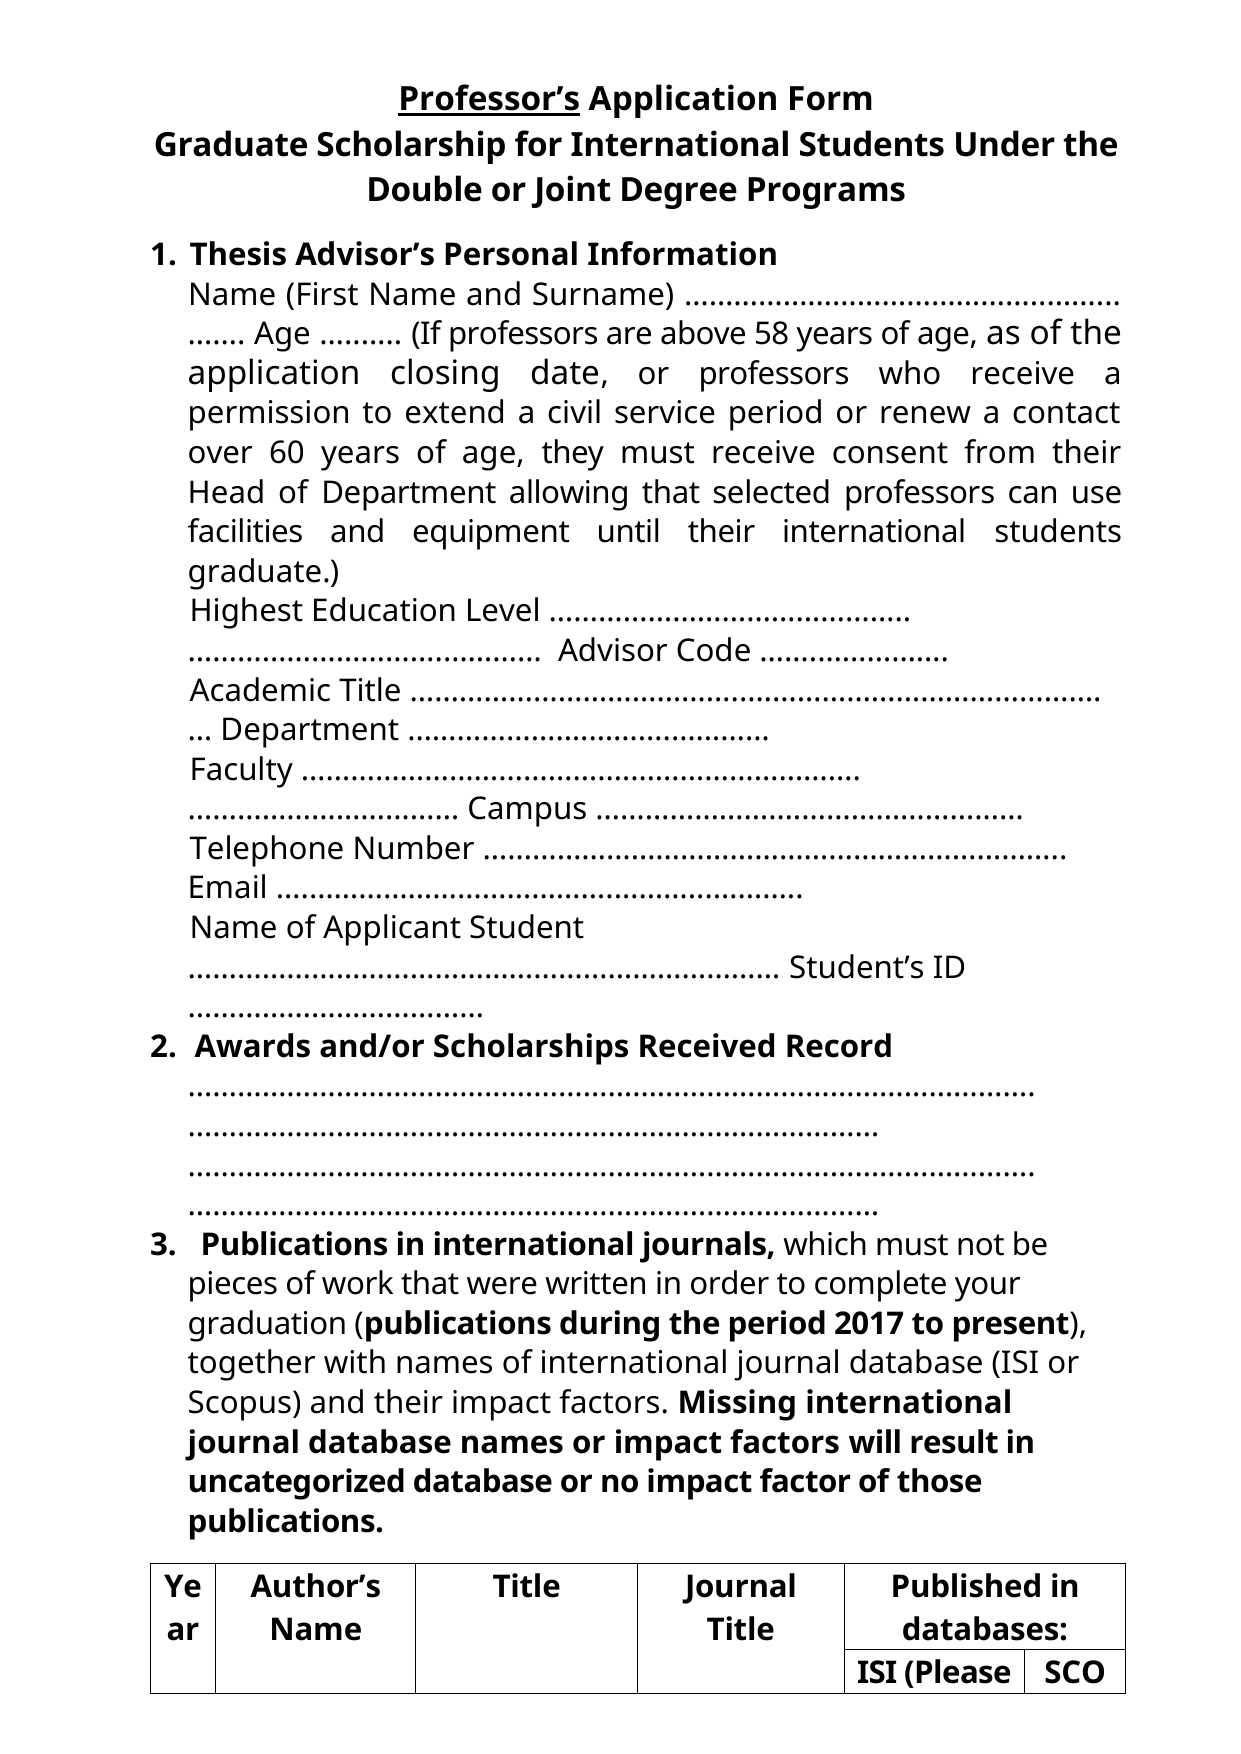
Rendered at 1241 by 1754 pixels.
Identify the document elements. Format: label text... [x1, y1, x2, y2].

table_header Title [416, 1564, 637, 1693]
table_header Published in databases: [845, 1564, 1125, 1649]
text Telephone Number …………………………………………………………….. Email ….……………………………….………...……….. [187, 828, 1122, 907]
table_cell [845, 1650, 1024, 1693]
text Academic Title …………………………………..…………………………………….… Department ………………….……….………… [187, 669, 1122, 748]
table_cell SCOPUS [1025, 1650, 1125, 1693]
list Thesis Advisor’s Personal Information [150, 234, 1122, 273]
text Faculty ……………………………….………………………….…………………………… Campus …………………….……………………… [187, 748, 1122, 828]
text Name (First Name and Surname) ……………………………………..……...……. Age …..….. (If professors are above 58 years of age, as of the application closing date, or professors who receive a permission to extend a civil service period or renew a contact over 60 years of age, they must receive consent from their Head of Department allowing that selected professors can use facilities and equipment until their international students graduate.) [187, 273, 1122, 590]
text Name of Applicant Student ……………………………………………………………… Student’s ID ……………………………… [187, 907, 1122, 1026]
table_header Author’s Name [216, 1564, 415, 1693]
list Awards and/or Scholarships Received Record [150, 1026, 1122, 1065]
table_header Journal Title [638, 1564, 844, 1693]
text ………………………………………………………………………………………….………………………………………………………………………… ………………………………………………………………………………………….………………………………………………………………………… [187, 1065, 1122, 1223]
text Professor’s Application Form Graduate Scholarship for International Students Under the Double or Joint Degree Programs [150, 75, 1122, 211]
text Highest Education Level ……………………………………..………………………….………… Advisor Code …….……………. [187, 590, 1122, 669]
text 3. Publications in international journals, which must not be pieces of work that were written in order to complete your graduation (publications during the period 2017 to present), together with names of international journal database (ISI or Scopus) and their impact factors. Missing international journal database names or impact factors will result in uncategorized database or no impact factor of those publications. [150, 1223, 1122, 1540]
table_header Year [151, 1564, 215, 1693]
